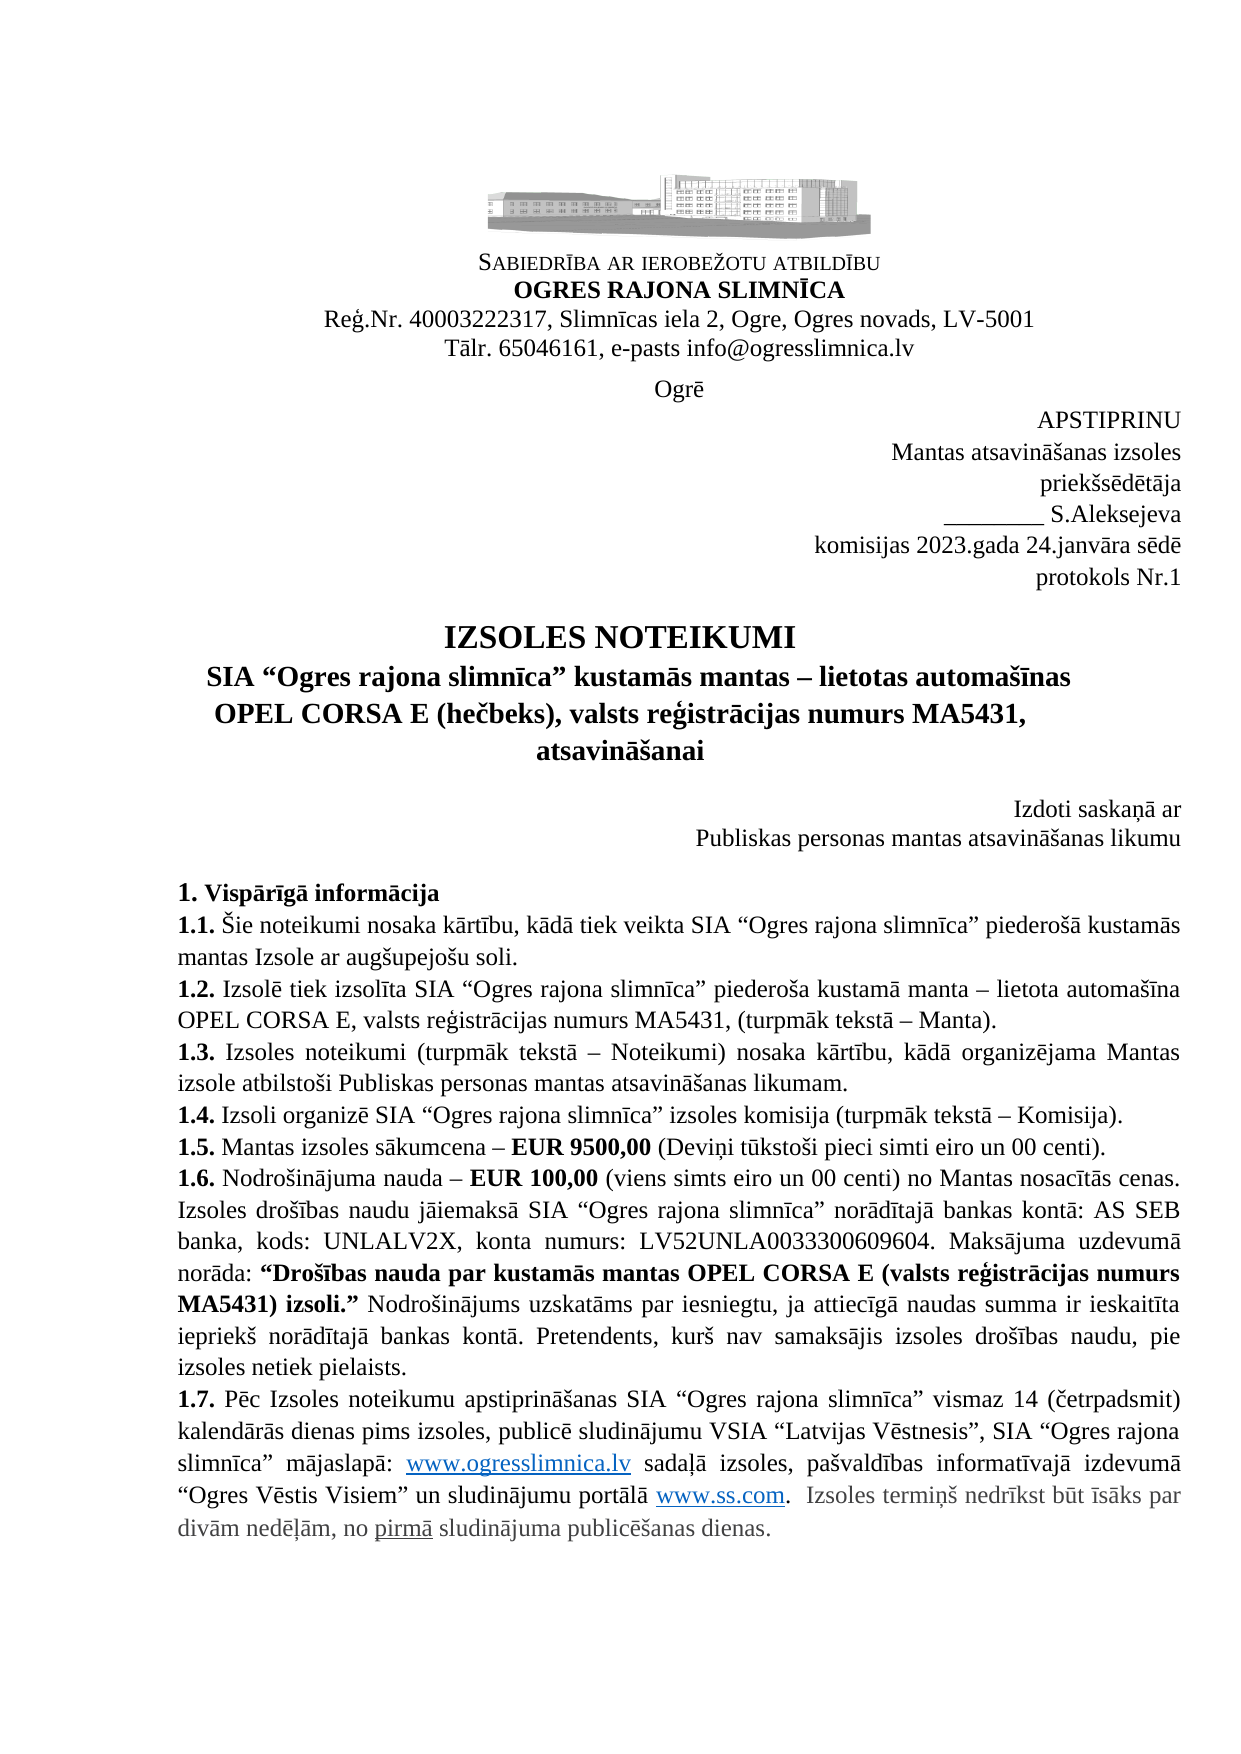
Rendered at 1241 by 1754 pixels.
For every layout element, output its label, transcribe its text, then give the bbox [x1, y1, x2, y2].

picture [487, 118, 871, 247]
text Tālr. 65046161, e-pasts info@ogresslimnica.lv [177, 333, 1181, 362]
list Vispārīgā informācija [177, 876, 1181, 908]
text Mantas atsavināšanas izsoles priekšsēdētāja [711, 437, 1181, 497]
text 1.5. Mantas izsoles sākumcena – EUR 9500,00 (Deviņi tūkstoši pieci simti eiro un 00 centi). [177, 1132, 1181, 1160]
subtitle IZSOLES NOTEIKUMI [177, 618, 1062, 656]
text 1.3. Izsoles noteikumi (turpmāk tekstā – Noteikumi) nosaka kārtību, kādā organizējama Mantas izsole atbilstoši Publiskas personas mantas atsavināšanas likumam. [177, 1037, 1181, 1097]
text Reģ.Nr. 40003222317, Slimnīcas iela 2, Ogre, Ogres novads, LV-5001 [177, 304, 1181, 333]
text 1.6. Nodrošinājuma nauda – EUR 100,00 (viens simts eiro un 00 centi) no Mantas nosacītās cenas. Izsoles drošības naudu jāiemaksā SIA “Ogres rajona slimnīca” norādītajā bankas kontā: AS SEB banka, kods: UNLALV2X, konta numurs: LV52UNLA0033300609604. Maksājuma uzdevumā norāda: “Drošības nauda par kustamās mantas OPEL CORSA E (valsts reģistrācijas numurs MA5431) izsoli.” Nodrošinājums uzskatāms par iesniegtu, ja attiecīgā naudas summa ir ieskaitīta iepriekš norādītajā bankas kontā. Pretendents, kurš nav samaksājis izsoles drošības naudu, pie izsoles netiek pielaists. [177, 1163, 1181, 1381]
text SIA “Ogres rajona slimnīca” kustamās mantas – lietotas automašīnas [206, 659, 1181, 693]
text protokols Nr.1 [711, 562, 1181, 590]
text komisijas 2023.gada 24.janvāra sēdē [711, 530, 1181, 559]
text 1.1. Šie noteikumi nosaka kārtību, kādā tiek veikta SIA “Ogres rajona slimnīca” piederošā kustamās mantas Izsole ar augšupejošu soli. [177, 911, 1181, 971]
text 1.2. Izsolē tiek izsolīta SIA “Ogres rajona slimnīca” piederoša kustamā manta – lietota automašīna OPEL CORSA E, valsts reģistrācijas numurs MA5431, (turpmāk tekstā – Manta). [177, 974, 1181, 1034]
text 1.7. Pēc Izsoles noteikumu apstiprināšanas SIA “Ogres rajona slimnīca” vismaz 14 (četrpadsmit) kalendārās dienas pims izsoles, publicē sludinājumu VSIA “Latvijas Vēstnesis”, SIA “Ogres rajona slimnīca” mājaslapā: www.ogresslimnica.lv sadaļā izsoles, pašvaldības informatīvajā izdevumā “Ogres Vēstis Visiem” un sludinājumu portālā www.ss.com. Izsoles termiņš nedrīkst būt īsāks par divām nedēļām, no pirmā sludinājuma publicēšanas dienas. [177, 1384, 1181, 1542]
text OGRES RAJONA SLIMNĪCA [177, 275, 1181, 304]
text Publiskas personas mantas atsavināšanas likumu [552, 823, 1181, 851]
text APSTIPRINU [482, 405, 1181, 434]
text Ogrē [177, 374, 1181, 403]
text OPEL CORSA E (hečbeks), valsts reģistrācijas numurs MA5431, atsavināšanai [177, 697, 1063, 766]
text Sabiedrība ar ierobežotu atbildību [177, 247, 1181, 275]
text 1.4. Izsoli organizē SIA “Ogres rajona slimnīca” izsoles komisija (turpmāk tekstā – Komisija). [177, 1100, 1181, 1129]
text Izdoti saskaņā ar [552, 794, 1181, 823]
text ________ S.Aleksejeva [711, 499, 1181, 528]
